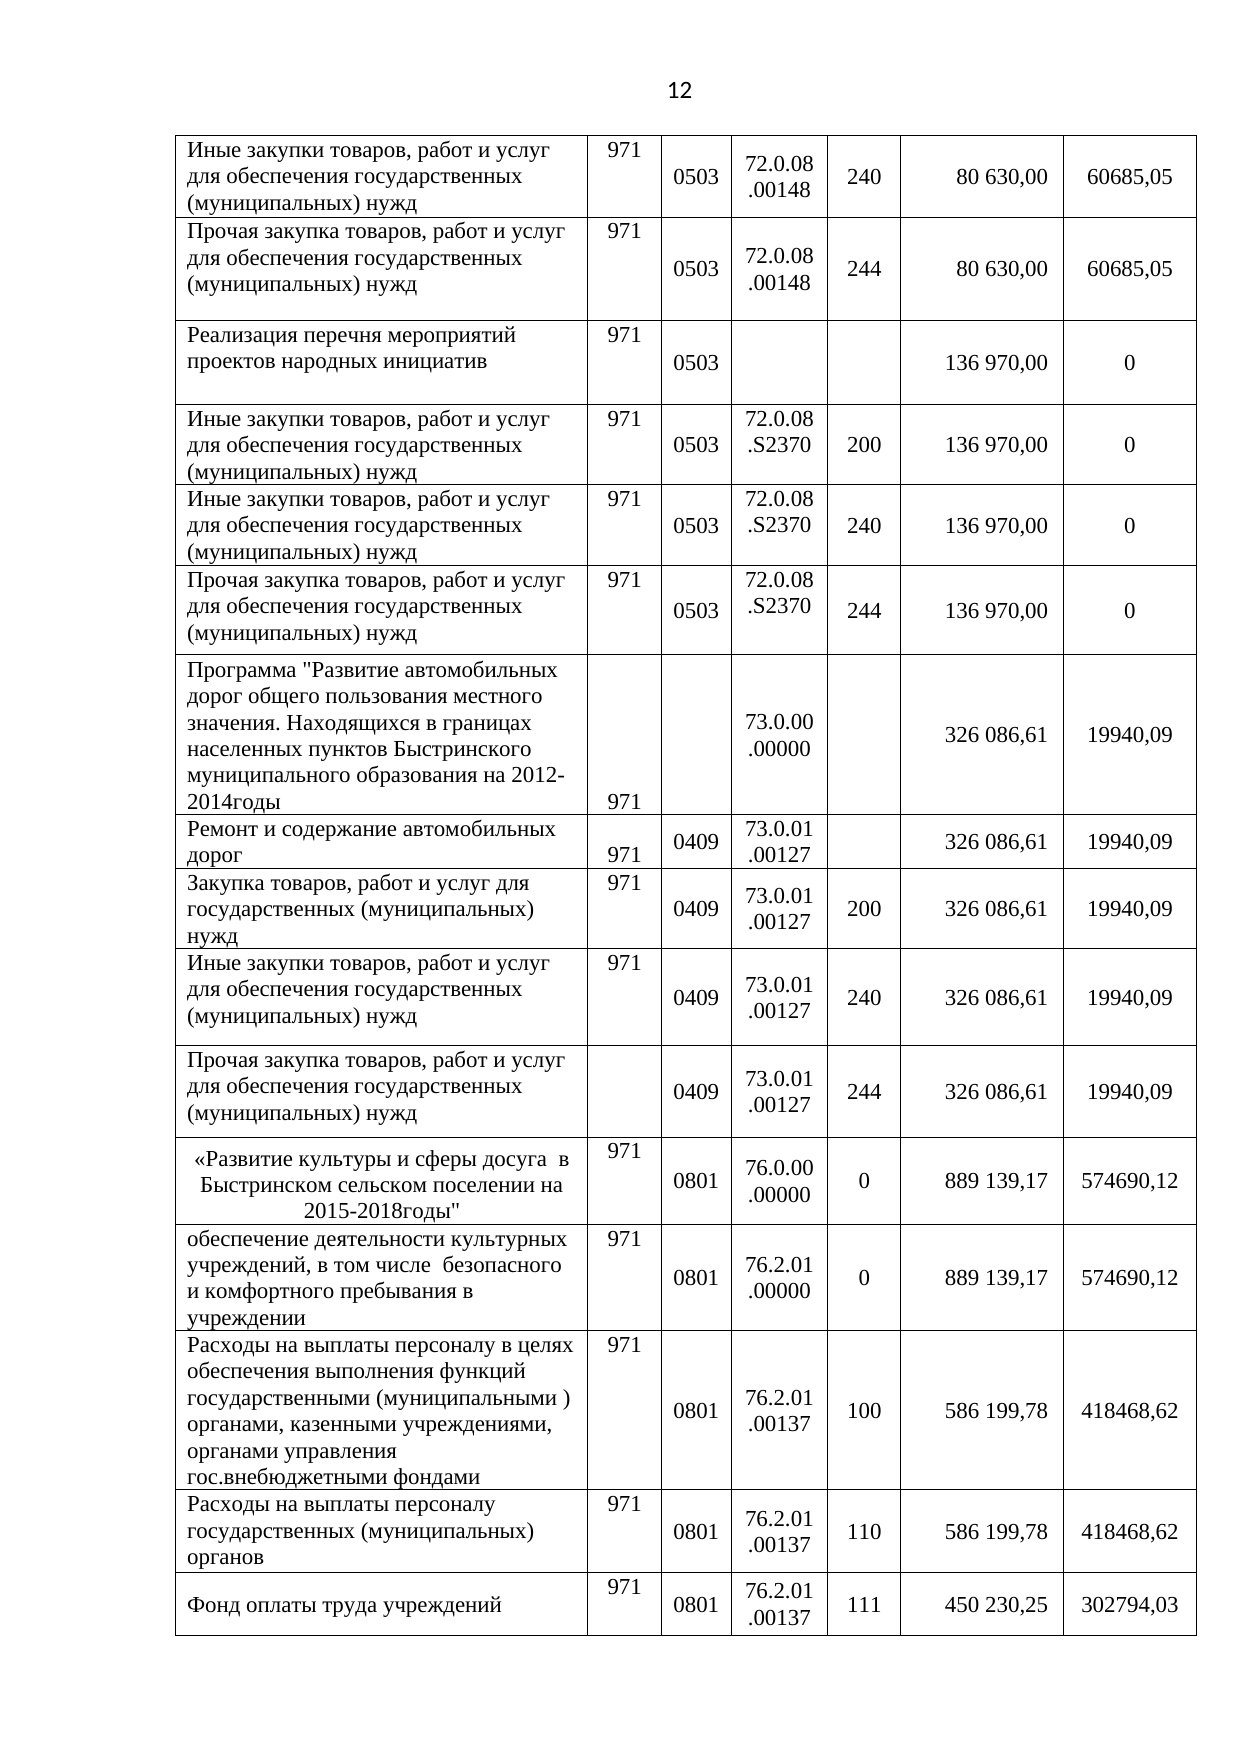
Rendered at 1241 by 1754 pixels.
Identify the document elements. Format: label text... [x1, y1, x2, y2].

table_cell [732, 321, 827, 404]
table_cell 0 [1064, 321, 1196, 404]
table_cell 76.2.01.00000 [732, 1225, 827, 1330]
table_cell Иные закупки товаров, работ и услуг для обеспечения государственных (муниципальных) нужд [176, 949, 587, 1045]
table_cell 574690,12 [1064, 1225, 1196, 1330]
table_cell Расходы на выплаты персоналу государственных (муниципальных) органов [176, 1490, 587, 1572]
table_cell 971 [588, 136, 661, 217]
table_cell 418468,62 [1064, 1490, 1196, 1572]
table_cell 80 630,00 [901, 218, 1063, 320]
table_cell 200 [828, 405, 900, 484]
table_cell 0801 [662, 1331, 731, 1489]
table_cell 971 [588, 1490, 661, 1572]
table_cell 19940,09 [1064, 1046, 1196, 1137]
table_cell 76.0.00.00000 [732, 1138, 827, 1224]
table_cell 76.2.01.00137 [732, 1490, 827, 1572]
table_cell 971 [588, 1138, 661, 1224]
table_cell 240 [828, 949, 900, 1045]
table_cell 72.0.08.00148 [732, 136, 827, 217]
table_cell 889 139,17 [901, 1225, 1063, 1330]
table_cell 971 [588, 321, 661, 404]
table_cell 971 [588, 655, 661, 814]
table_cell 19940,09 [1064, 655, 1196, 814]
table_cell 60685,05 [1064, 218, 1196, 320]
table_cell 0 [1064, 485, 1196, 565]
table_cell Иные закупки товаров, работ и услуг для обеспечения государственных (муниципальных) нужд [176, 136, 587, 217]
table_cell 76.2.01.00137 [732, 1331, 827, 1489]
table_cell [828, 321, 900, 404]
table_cell 73.0.01.00127 [732, 1046, 827, 1137]
table_cell 971 [588, 218, 661, 320]
table_cell 574690,12 [1064, 1138, 1196, 1224]
table_cell 889 139,17 [901, 1138, 1063, 1224]
table_cell 19940,09 [1064, 815, 1196, 868]
table_cell 0 [1064, 566, 1196, 654]
table_cell 326 086,61 [901, 869, 1063, 948]
table_cell Прочая закупка товаров, работ и услуг для обеспечения государственных (муниципальных) нужд [176, 1046, 587, 1137]
table_cell 971 [588, 869, 661, 948]
table_cell 971 [588, 1573, 661, 1635]
table_cell 72.0.08.00148 [732, 218, 827, 320]
table_cell 971 [588, 949, 661, 1045]
table_cell 244 [828, 566, 900, 654]
table_cell 302794,03 [1064, 1573, 1196, 1635]
table_cell Иные закупки товаров, работ и услуг для обеспечения государственных (муниципальных) нужд [176, 485, 587, 565]
table_cell [828, 815, 900, 868]
table_cell [828, 655, 900, 814]
table_cell 73.0.01.00127 [732, 815, 827, 868]
table_cell 971 [588, 1225, 661, 1330]
table_cell 0503 [662, 321, 731, 404]
table_cell 136 970,00 [901, 566, 1063, 654]
table_cell 0 [828, 1138, 900, 1224]
table_cell 0409 [662, 1046, 731, 1137]
table_cell [588, 1046, 661, 1137]
table_cell 111 [828, 1573, 900, 1635]
table_cell 73.0.01.00127 [732, 869, 827, 948]
table_cell 0503 [662, 218, 731, 320]
table_cell 586 199,78 [901, 1490, 1063, 1572]
table_cell Прочая закупка товаров, работ и услуг для обеспечения государственных (муниципальных) нужд [176, 218, 587, 320]
table_cell обеспечение деятельности культурных учреждений, в том числе безопасного и комфортного пребывания в учреждении [176, 1225, 587, 1330]
table_cell Реализация перечня мероприятий проектов народных инициатив [176, 321, 587, 404]
table_cell Иные закупки товаров, работ и услуг для обеспечения государственных (муниципальных) нужд [176, 405, 587, 484]
table_cell 0409 [662, 949, 731, 1045]
table_cell 0 [1064, 405, 1196, 484]
table_cell 0 [828, 1225, 900, 1330]
table_cell 19940,09 [1064, 949, 1196, 1045]
table_cell Фонд оплаты труда учреждений [176, 1573, 587, 1635]
table_cell 60685,05 [1064, 136, 1196, 217]
table_cell 971 [588, 815, 661, 868]
table_cell 586 199,78 [901, 1331, 1063, 1489]
table_cell Расходы на выплаты персоналу в целях обеспечения выполнения функций государственными (муниципальными ) органами, казенными учреждениями, органами управления гос.внебюджетными фондами [176, 1331, 587, 1489]
table_cell 326 086,61 [901, 949, 1063, 1045]
table_cell 971 [588, 485, 661, 565]
table_cell Прочая закупка товаров, работ и услуг для обеспечения государственных (муниципальных) нужд [176, 566, 587, 654]
table_cell 80 630,00 [901, 136, 1063, 217]
table_cell 326 086,61 [901, 815, 1063, 868]
table_cell 240 [828, 136, 900, 217]
table_cell 240 [828, 485, 900, 565]
table_cell 450 230,25 [901, 1573, 1063, 1635]
table_cell 73.0.00.00000 [732, 655, 827, 814]
table_cell 0503 [662, 405, 731, 484]
table_cell 200 [828, 869, 900, 948]
table_cell 0503 [662, 566, 731, 654]
table_cell 0409 [662, 815, 731, 868]
table_cell 136 970,00 [901, 321, 1063, 404]
table_cell 100 [828, 1331, 900, 1489]
table_cell 76.2.01.00137 [732, 1573, 827, 1635]
table_cell 0503 [662, 485, 731, 565]
table_cell 244 [828, 1046, 900, 1137]
table_cell 0801 [662, 1490, 731, 1572]
table_cell Закупка товаров, работ и услуг для государственных (муниципальных) нужд [176, 869, 587, 948]
table_cell 0409 [662, 869, 731, 948]
table_cell [662, 655, 731, 814]
table_cell 72.0.08.S2370 [732, 566, 827, 654]
table_cell Ремонт и содержание автомобильных дорог [176, 815, 587, 868]
table_cell «Развитие культуры и сферы досуга в Быстринском сельском поселении на 2015-2018годы" [176, 1138, 587, 1224]
table_cell 326 086,61 [901, 655, 1063, 814]
table_cell 971 [588, 566, 661, 654]
table_cell Программа "Развитие автомобильных дорог общего пользования местного значения. Находящихся в границах населенных пунктов Быстринского муниципального образования на 2012-2014годы [176, 655, 587, 814]
table_cell 0801 [662, 1573, 731, 1635]
table_cell 418468,62 [1064, 1331, 1196, 1489]
table_cell 326 086,61 [901, 1046, 1063, 1137]
table_cell 0801 [662, 1225, 731, 1330]
table_cell 971 [588, 405, 661, 484]
table_cell 72.0.08.S2370 [732, 485, 827, 565]
table_cell 0801 [662, 1138, 731, 1224]
table_cell 110 [828, 1490, 900, 1572]
table_cell 0503 [662, 136, 731, 217]
table_cell 19940,09 [1064, 869, 1196, 948]
table_cell 136 970,00 [901, 485, 1063, 565]
table_cell 971 [588, 1331, 661, 1489]
table_cell 72.0.08.S2370 [732, 405, 827, 484]
table_cell 136 970,00 [901, 405, 1063, 484]
table_cell 244 [828, 218, 900, 320]
table_cell 73.0.01.00127 [732, 949, 827, 1045]
